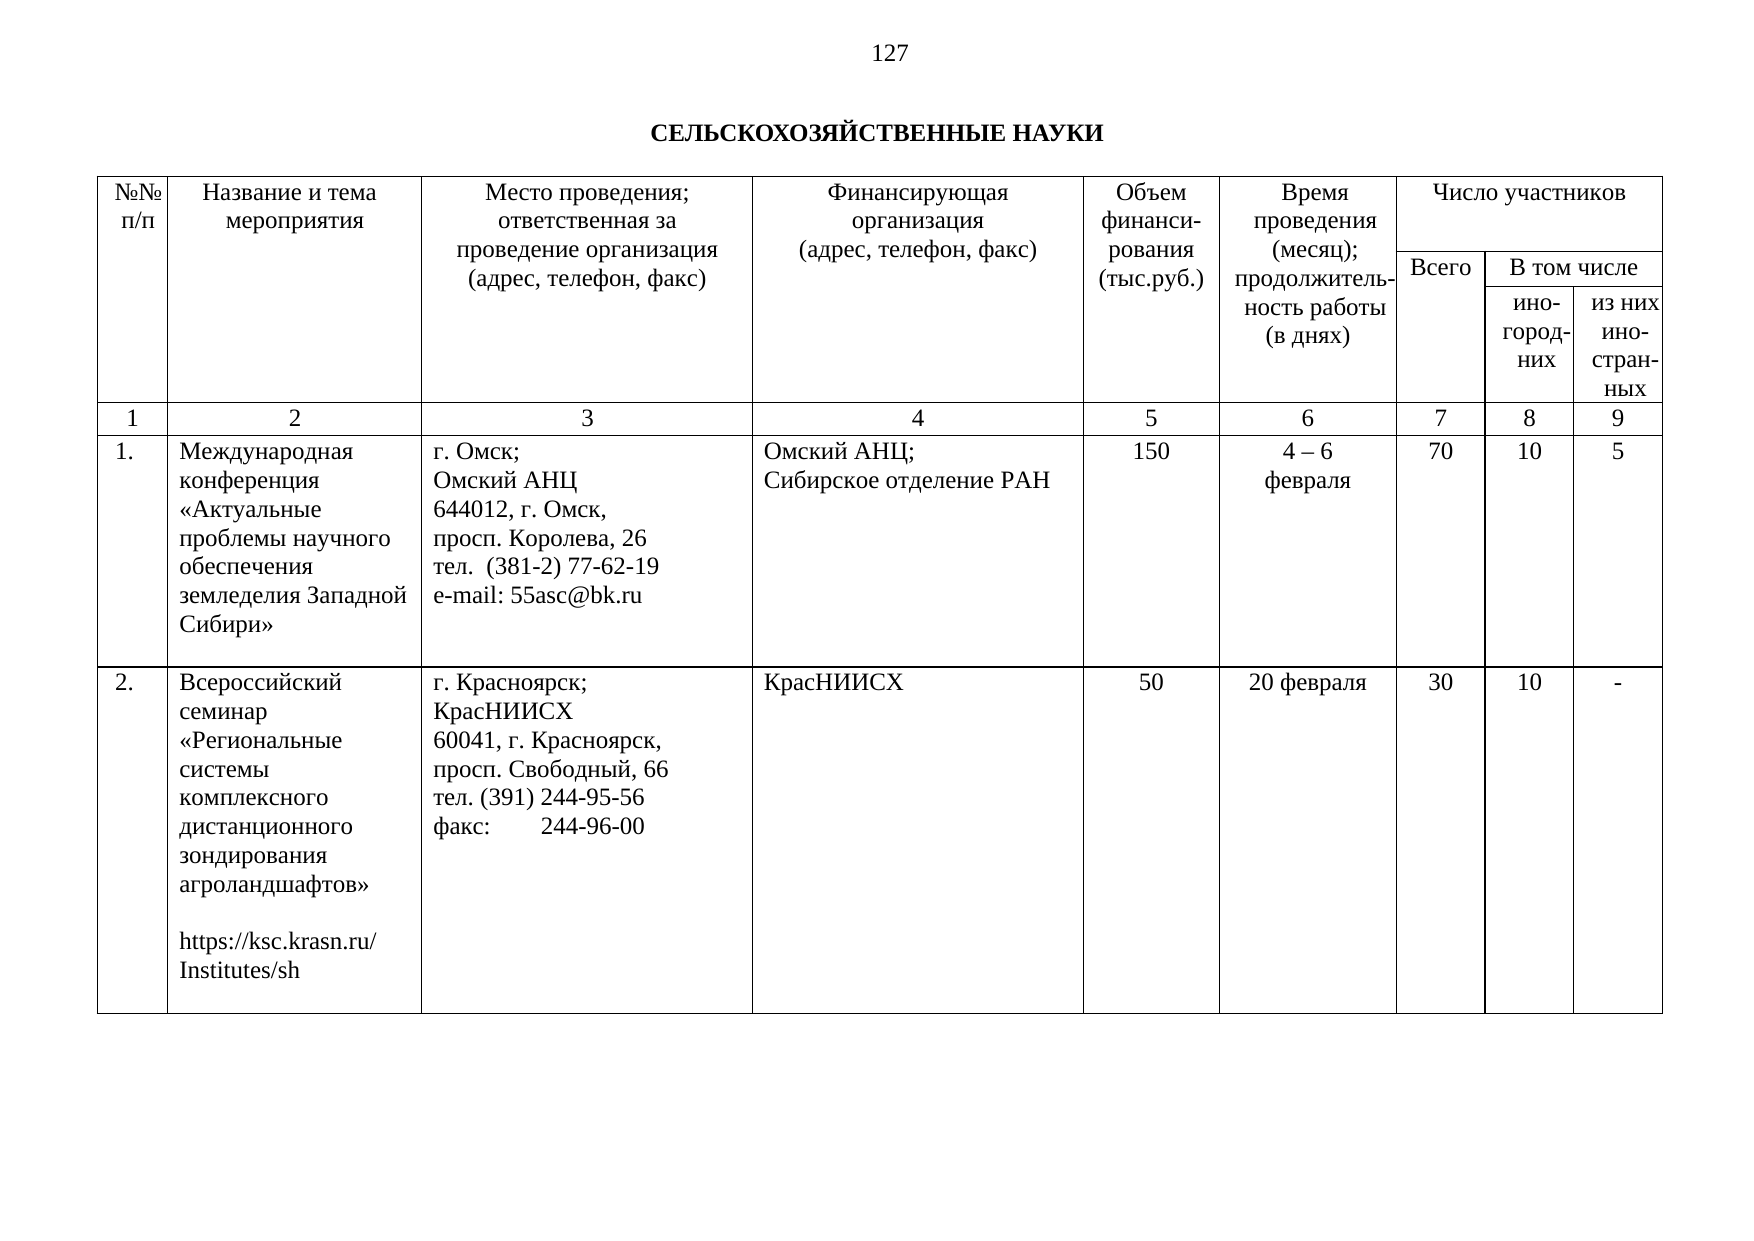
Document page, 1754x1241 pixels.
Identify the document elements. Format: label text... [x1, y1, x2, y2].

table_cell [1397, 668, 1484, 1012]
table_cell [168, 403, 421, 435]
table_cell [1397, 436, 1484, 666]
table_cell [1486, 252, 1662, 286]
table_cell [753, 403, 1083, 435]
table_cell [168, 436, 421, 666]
subtitle СЕЛЬСКОХОЗЯЙСТВЕННЫЕ НАУКИ [89, 118, 1665, 147]
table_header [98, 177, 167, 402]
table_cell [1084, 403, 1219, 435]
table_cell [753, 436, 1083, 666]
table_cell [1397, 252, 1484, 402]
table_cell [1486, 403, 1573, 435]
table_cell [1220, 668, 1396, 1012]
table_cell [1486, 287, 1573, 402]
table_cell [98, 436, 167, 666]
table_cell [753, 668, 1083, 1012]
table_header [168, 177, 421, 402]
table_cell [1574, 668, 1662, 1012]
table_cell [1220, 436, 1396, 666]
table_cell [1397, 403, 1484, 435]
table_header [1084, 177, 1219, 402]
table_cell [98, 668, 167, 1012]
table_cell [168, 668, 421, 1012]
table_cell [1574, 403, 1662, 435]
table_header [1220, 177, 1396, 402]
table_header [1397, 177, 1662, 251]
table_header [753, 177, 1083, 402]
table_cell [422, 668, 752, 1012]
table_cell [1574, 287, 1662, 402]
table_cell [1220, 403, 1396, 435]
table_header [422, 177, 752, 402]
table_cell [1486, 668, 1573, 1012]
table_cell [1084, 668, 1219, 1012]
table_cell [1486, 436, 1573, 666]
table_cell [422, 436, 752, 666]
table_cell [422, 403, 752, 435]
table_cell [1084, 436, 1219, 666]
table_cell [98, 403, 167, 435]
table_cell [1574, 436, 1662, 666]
